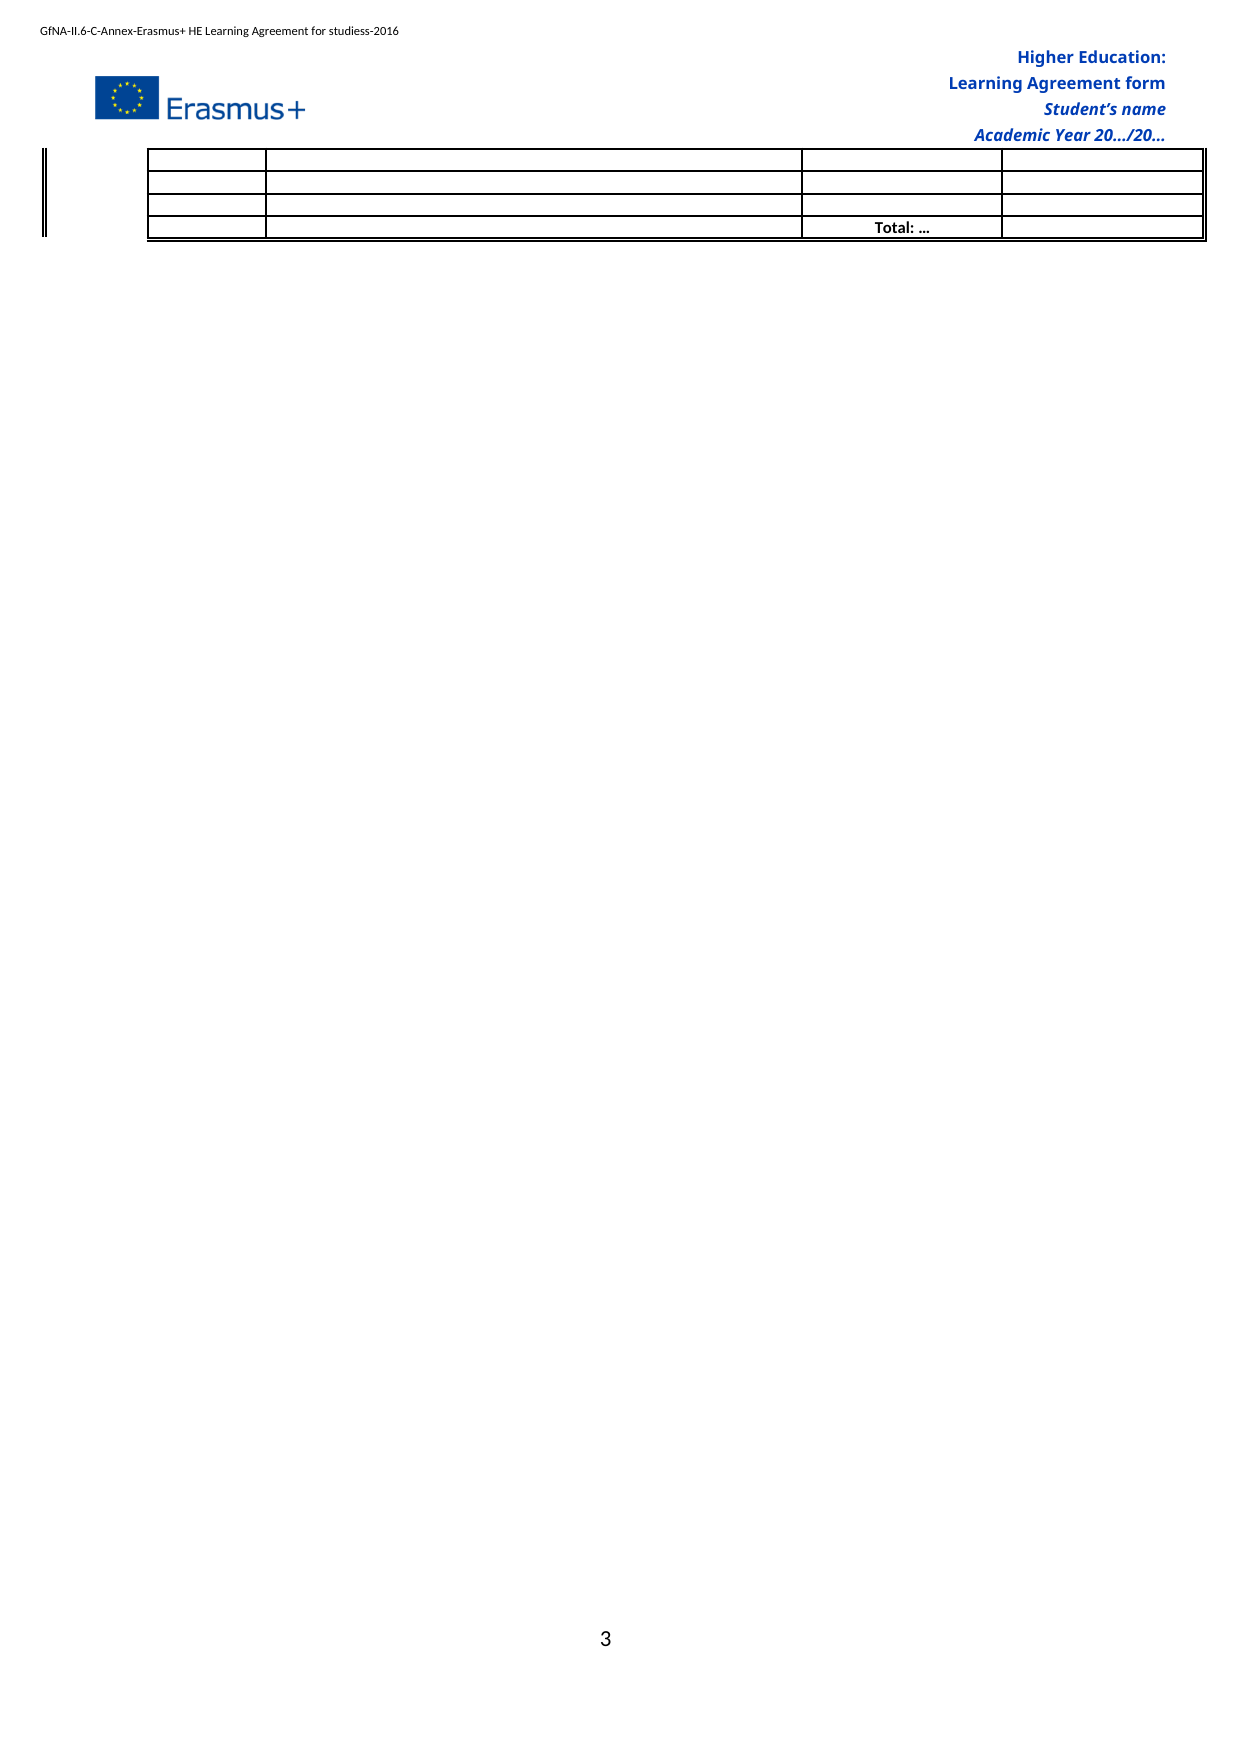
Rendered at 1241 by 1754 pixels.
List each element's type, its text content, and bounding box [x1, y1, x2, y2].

table_cell [1003, 150, 1202, 170]
table_cell [1003, 195, 1202, 215]
table_cell Total: … [803, 217, 1001, 237]
table_cell [803, 172, 1001, 192]
table_cell [149, 195, 265, 215]
table_cell [267, 150, 801, 170]
table_cell [267, 217, 801, 237]
table_cell [1003, 217, 1202, 237]
table_cell [803, 150, 1001, 170]
table_cell [267, 172, 801, 192]
table_cell [149, 172, 265, 192]
table_cell [149, 150, 265, 170]
table_cell [1003, 172, 1202, 192]
table_cell [149, 217, 265, 237]
table_cell [803, 195, 1001, 215]
table_cell [267, 195, 801, 215]
picture [95, 76, 306, 120]
